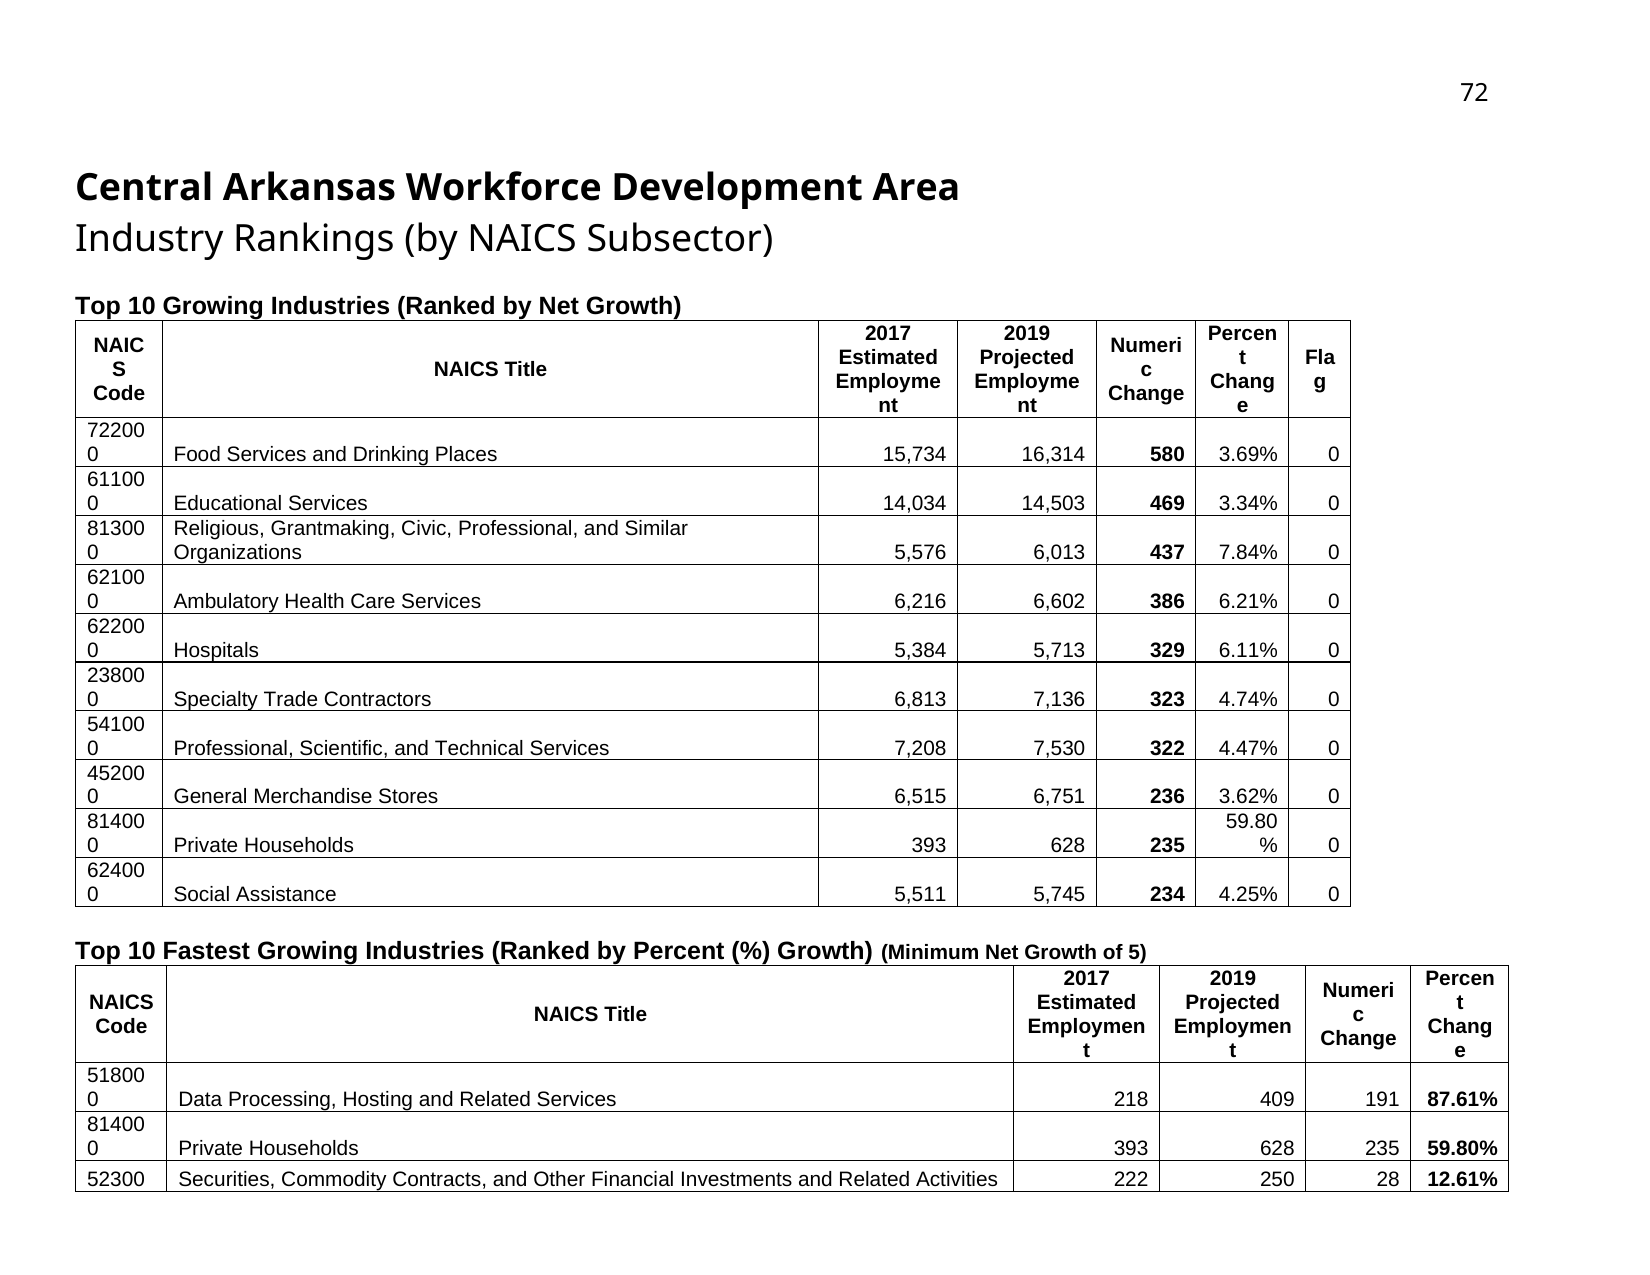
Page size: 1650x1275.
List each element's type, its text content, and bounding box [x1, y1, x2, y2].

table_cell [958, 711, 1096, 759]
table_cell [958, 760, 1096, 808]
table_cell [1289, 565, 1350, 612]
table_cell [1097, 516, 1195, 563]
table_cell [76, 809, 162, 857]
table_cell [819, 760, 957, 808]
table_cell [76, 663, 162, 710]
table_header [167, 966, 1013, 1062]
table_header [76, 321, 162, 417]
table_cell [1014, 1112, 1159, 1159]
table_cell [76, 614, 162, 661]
subtitle Central Arkansas Workforce Development Area [75, 160, 1575, 211]
subtitle Industry Rankings (by NAICS Subsector) [75, 211, 1575, 262]
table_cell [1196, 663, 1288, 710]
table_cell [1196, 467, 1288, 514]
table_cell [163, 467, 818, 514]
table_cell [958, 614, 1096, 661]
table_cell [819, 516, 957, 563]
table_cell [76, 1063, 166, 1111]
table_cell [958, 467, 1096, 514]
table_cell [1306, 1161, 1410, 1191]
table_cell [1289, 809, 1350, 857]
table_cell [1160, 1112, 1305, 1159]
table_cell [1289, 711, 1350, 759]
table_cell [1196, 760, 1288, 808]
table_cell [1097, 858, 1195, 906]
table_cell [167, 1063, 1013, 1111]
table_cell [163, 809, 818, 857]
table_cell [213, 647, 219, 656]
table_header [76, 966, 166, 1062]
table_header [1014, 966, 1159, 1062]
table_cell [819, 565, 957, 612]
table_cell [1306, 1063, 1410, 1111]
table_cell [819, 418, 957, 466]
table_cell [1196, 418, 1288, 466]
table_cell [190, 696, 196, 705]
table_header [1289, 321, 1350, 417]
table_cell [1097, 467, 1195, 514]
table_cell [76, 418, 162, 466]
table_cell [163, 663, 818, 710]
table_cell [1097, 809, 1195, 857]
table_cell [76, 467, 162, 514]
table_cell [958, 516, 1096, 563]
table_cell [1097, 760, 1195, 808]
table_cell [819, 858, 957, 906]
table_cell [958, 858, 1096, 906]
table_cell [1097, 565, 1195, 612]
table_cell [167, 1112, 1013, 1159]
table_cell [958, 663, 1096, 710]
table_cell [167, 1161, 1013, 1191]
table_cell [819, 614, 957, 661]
subtitle Top 10 Fastest Growing Industries (Ranked by Percent (%) Growth) (Minimum Net Growth of 5) [75, 936, 1575, 965]
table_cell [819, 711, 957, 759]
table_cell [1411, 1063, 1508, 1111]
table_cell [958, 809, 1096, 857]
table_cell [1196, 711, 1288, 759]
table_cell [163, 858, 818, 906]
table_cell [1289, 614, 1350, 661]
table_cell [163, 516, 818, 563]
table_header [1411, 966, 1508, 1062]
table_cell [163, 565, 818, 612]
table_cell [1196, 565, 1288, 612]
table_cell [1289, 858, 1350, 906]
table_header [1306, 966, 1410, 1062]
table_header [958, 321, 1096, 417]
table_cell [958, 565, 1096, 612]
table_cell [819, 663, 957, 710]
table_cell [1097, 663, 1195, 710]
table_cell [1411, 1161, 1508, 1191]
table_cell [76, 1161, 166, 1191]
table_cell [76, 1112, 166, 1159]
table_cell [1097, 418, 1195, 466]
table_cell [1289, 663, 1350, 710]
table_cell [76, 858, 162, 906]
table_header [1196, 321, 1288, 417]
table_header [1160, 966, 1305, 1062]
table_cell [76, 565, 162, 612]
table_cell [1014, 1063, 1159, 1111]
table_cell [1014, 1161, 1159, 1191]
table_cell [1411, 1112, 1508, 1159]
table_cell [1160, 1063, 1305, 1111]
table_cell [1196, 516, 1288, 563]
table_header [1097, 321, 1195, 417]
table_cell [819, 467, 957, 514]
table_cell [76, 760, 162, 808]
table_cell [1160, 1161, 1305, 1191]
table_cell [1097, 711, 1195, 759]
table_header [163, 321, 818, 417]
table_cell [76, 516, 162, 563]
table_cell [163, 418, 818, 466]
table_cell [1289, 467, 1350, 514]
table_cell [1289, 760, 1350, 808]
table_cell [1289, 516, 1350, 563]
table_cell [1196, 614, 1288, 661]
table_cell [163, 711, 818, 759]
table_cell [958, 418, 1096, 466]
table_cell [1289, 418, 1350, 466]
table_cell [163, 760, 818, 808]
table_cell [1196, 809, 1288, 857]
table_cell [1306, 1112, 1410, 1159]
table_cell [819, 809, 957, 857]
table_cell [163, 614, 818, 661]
subtitle Top 10 Growing Industries (Ranked by Net Growth) [75, 291, 1575, 320]
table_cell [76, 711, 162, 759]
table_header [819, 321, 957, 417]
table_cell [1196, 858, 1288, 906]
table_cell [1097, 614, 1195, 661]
